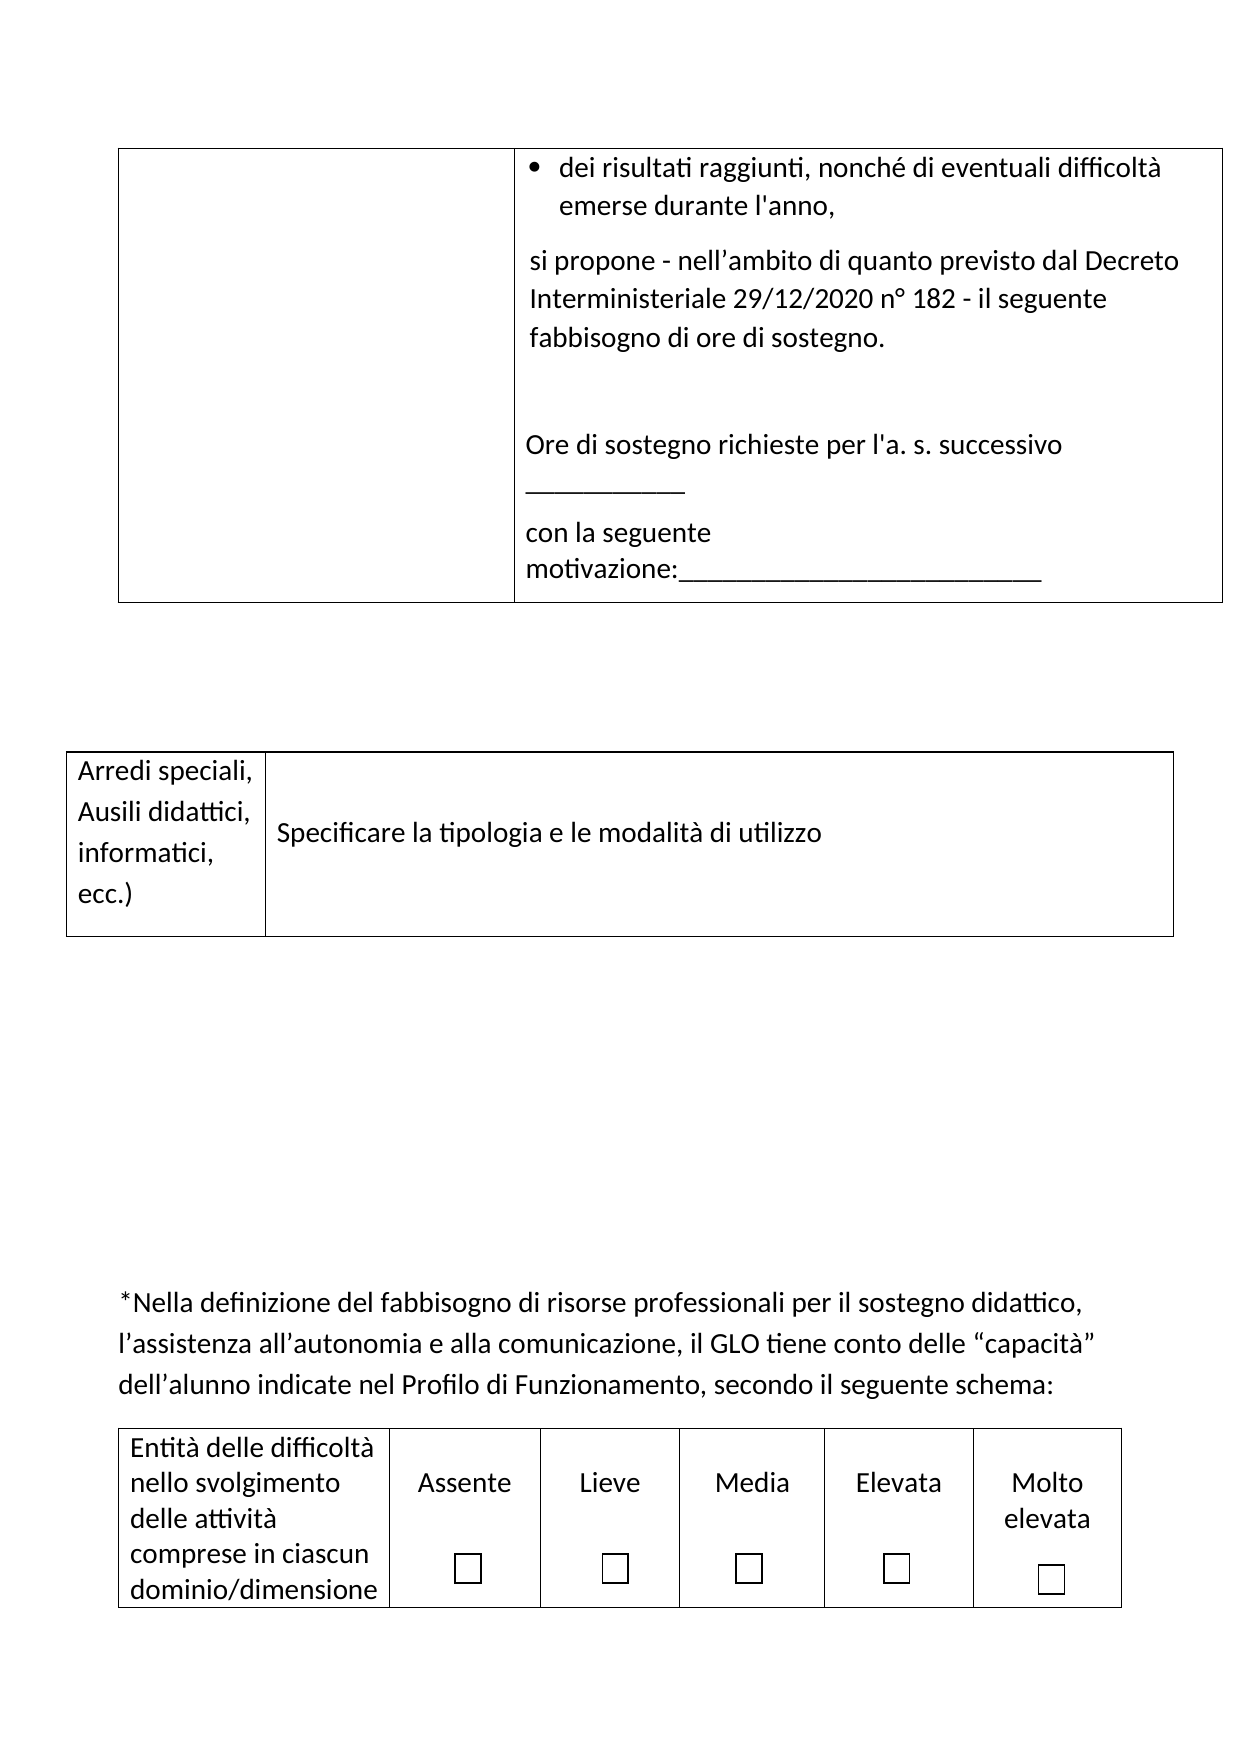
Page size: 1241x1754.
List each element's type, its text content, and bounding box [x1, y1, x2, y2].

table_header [515, 149, 1222, 602]
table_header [119, 149, 514, 602]
table_header Assente [390, 1429, 540, 1607]
text *Nella definizione del fabbisogno di risorse professionali per il sostegno didattico, l’assistenza all’autonomia e alla comunicazione, il GLO tiene conto delle “capacità” dell’alunno indicate nel Profilo di Funzionamento, secondo il seguente schema: [118, 1284, 1122, 1401]
table_header Elevata [825, 1429, 973, 1607]
table_header Media [680, 1429, 824, 1607]
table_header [119, 1429, 389, 1607]
table_header Molto elevata [974, 1429, 1121, 1607]
table_header Lieve [541, 1429, 679, 1607]
table_header Specificare la tipologia e le modalità di utilizzo [266, 753, 1173, 936]
table_header Arredi speciali, Ausili didattici, informatici, ecc.) [67, 753, 265, 936]
